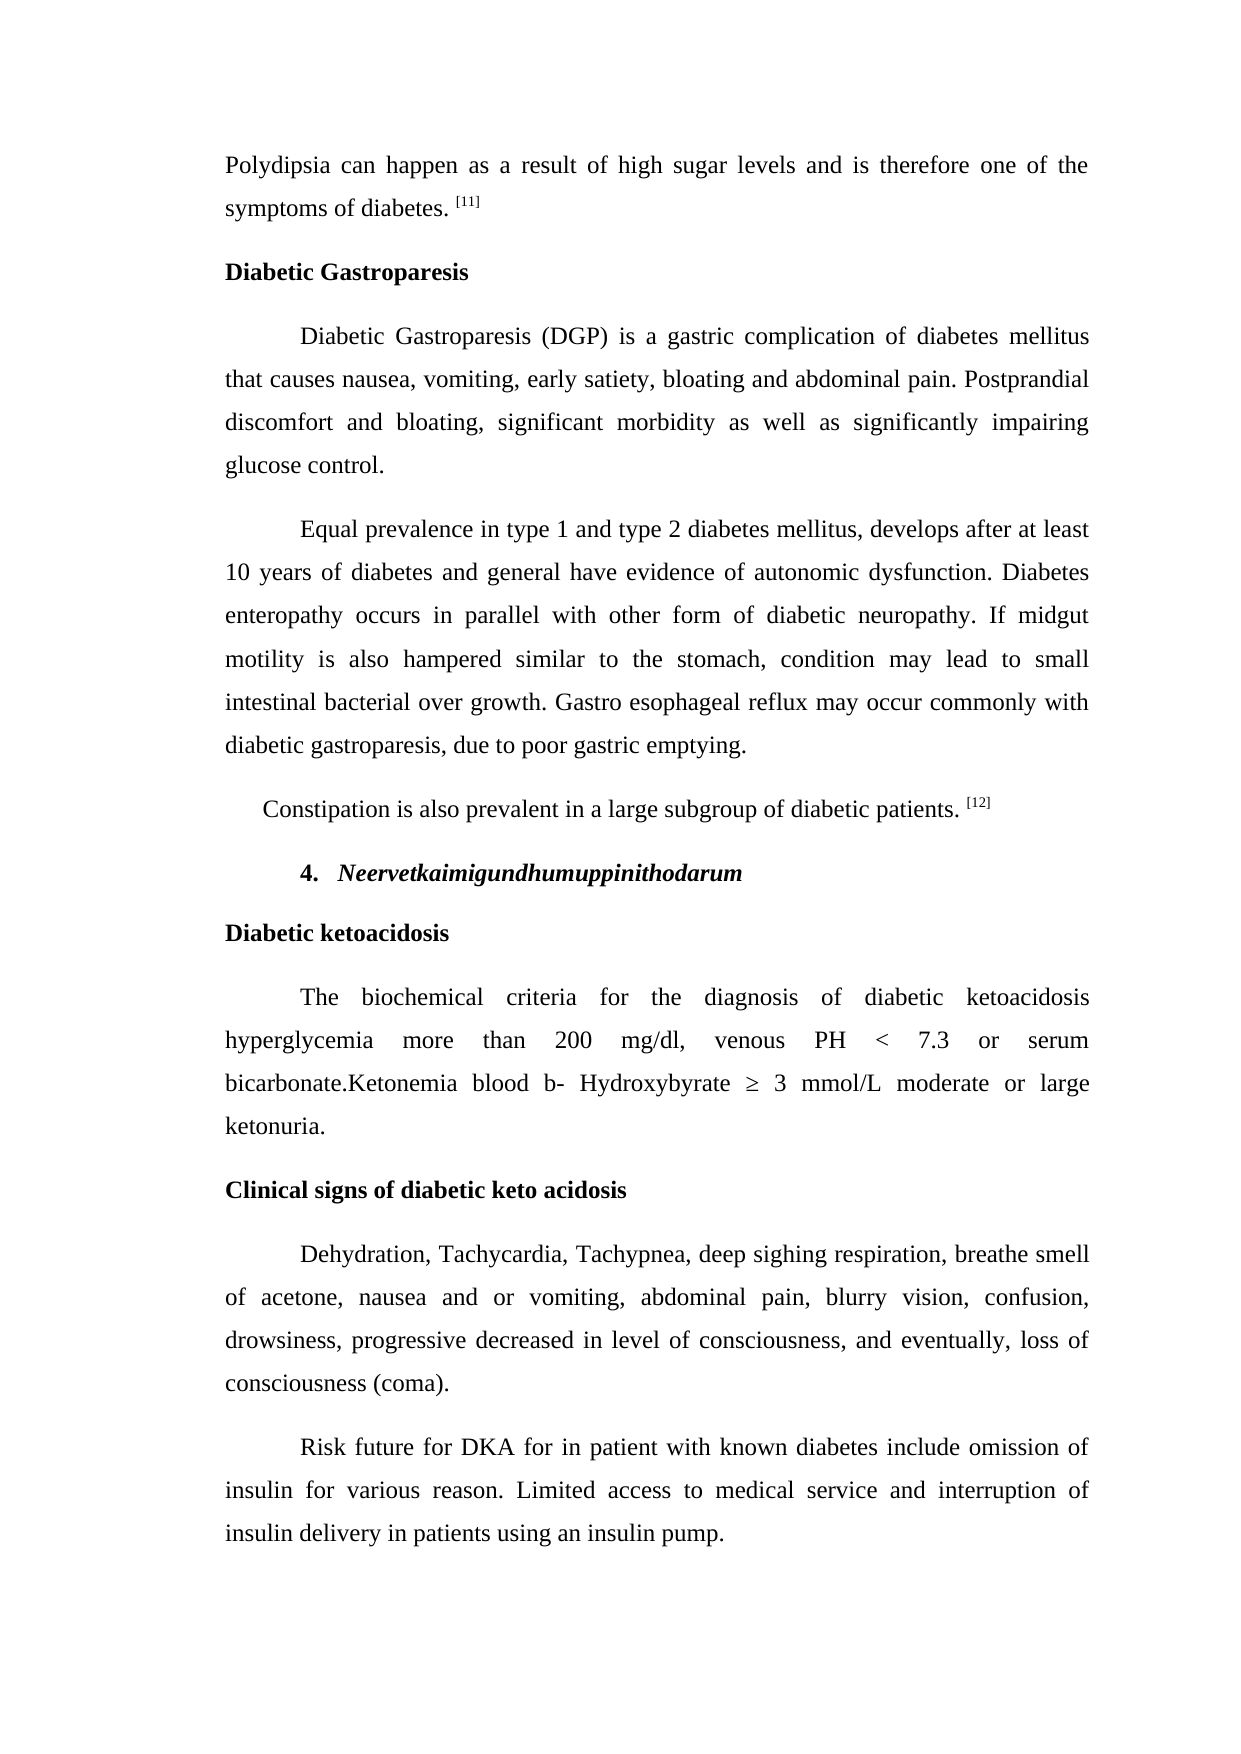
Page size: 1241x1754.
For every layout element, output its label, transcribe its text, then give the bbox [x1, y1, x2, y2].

list Neervetkaimigundhumuppinithodarum [300, 858, 1090, 887]
text Dehydration, Tachycardia, Tachypnea, deep sighing respiration, breathe smell of acetone, nausea and or vomiting, abdominal pain, blurry vision, confusion, drowsiness, progressive decreased in level of consciousness, and eventually, loss of consciousness (coma). [225, 1239, 1090, 1397]
text Diabetic Gastroparesis (DGP) is a gastric complication of diabetes mellitus that causes nausea, vomiting, early satiety, bloating and abdominal pain. Postprandial discomfort and bloating, significant morbidity as well as significantly impairing glucose control. [225, 321, 1090, 479]
text The biochemical criteria for the diagnosis of diabetic ketoacidosis hyperglycemia more than 200 mg/dl, venous PH < 7.3 or serum bicarbonate.Ketonemia blood b- Hydroxybyrate ≥ 3 mmol/L moderate or large ketonuria. [225, 982, 1090, 1140]
text Constipation is also prevalent in a large subgroup of diabetic patients. [12] [225, 794, 1090, 823]
text Diabetic Gastroparesis [225, 257, 1090, 286]
text Equal prevalence in type 1 and type 2 diabetes mellitus, develops after at least 10 years of diabetes and general have evidence of autonomic dysfunction. Diabetes enteropathy occurs in parallel with other form of diabetic neuropathy. If midgut motility is also hampered similar to the stomach, condition may lead to small intestinal bacterial over growth. Gastro esophageal reflux may occur commonly with diabetic gastroparesis, due to poor gastric emptying. [225, 514, 1090, 759]
text Diabetic ketoacidosis [225, 918, 1090, 946]
text Clinical signs of diabetic keto acidosis [225, 1175, 1090, 1204]
text Risk future for DKA for in patient with known diabetes include omission of insulin for various reason. Limited access to medical service and interruption of insulin delivery in patients using an insulin pump. [225, 1432, 1090, 1547]
text Polydipsia can happen as a result of high sugar levels and is therefore one of the symptoms of diabetes. [11] [225, 150, 1090, 222]
